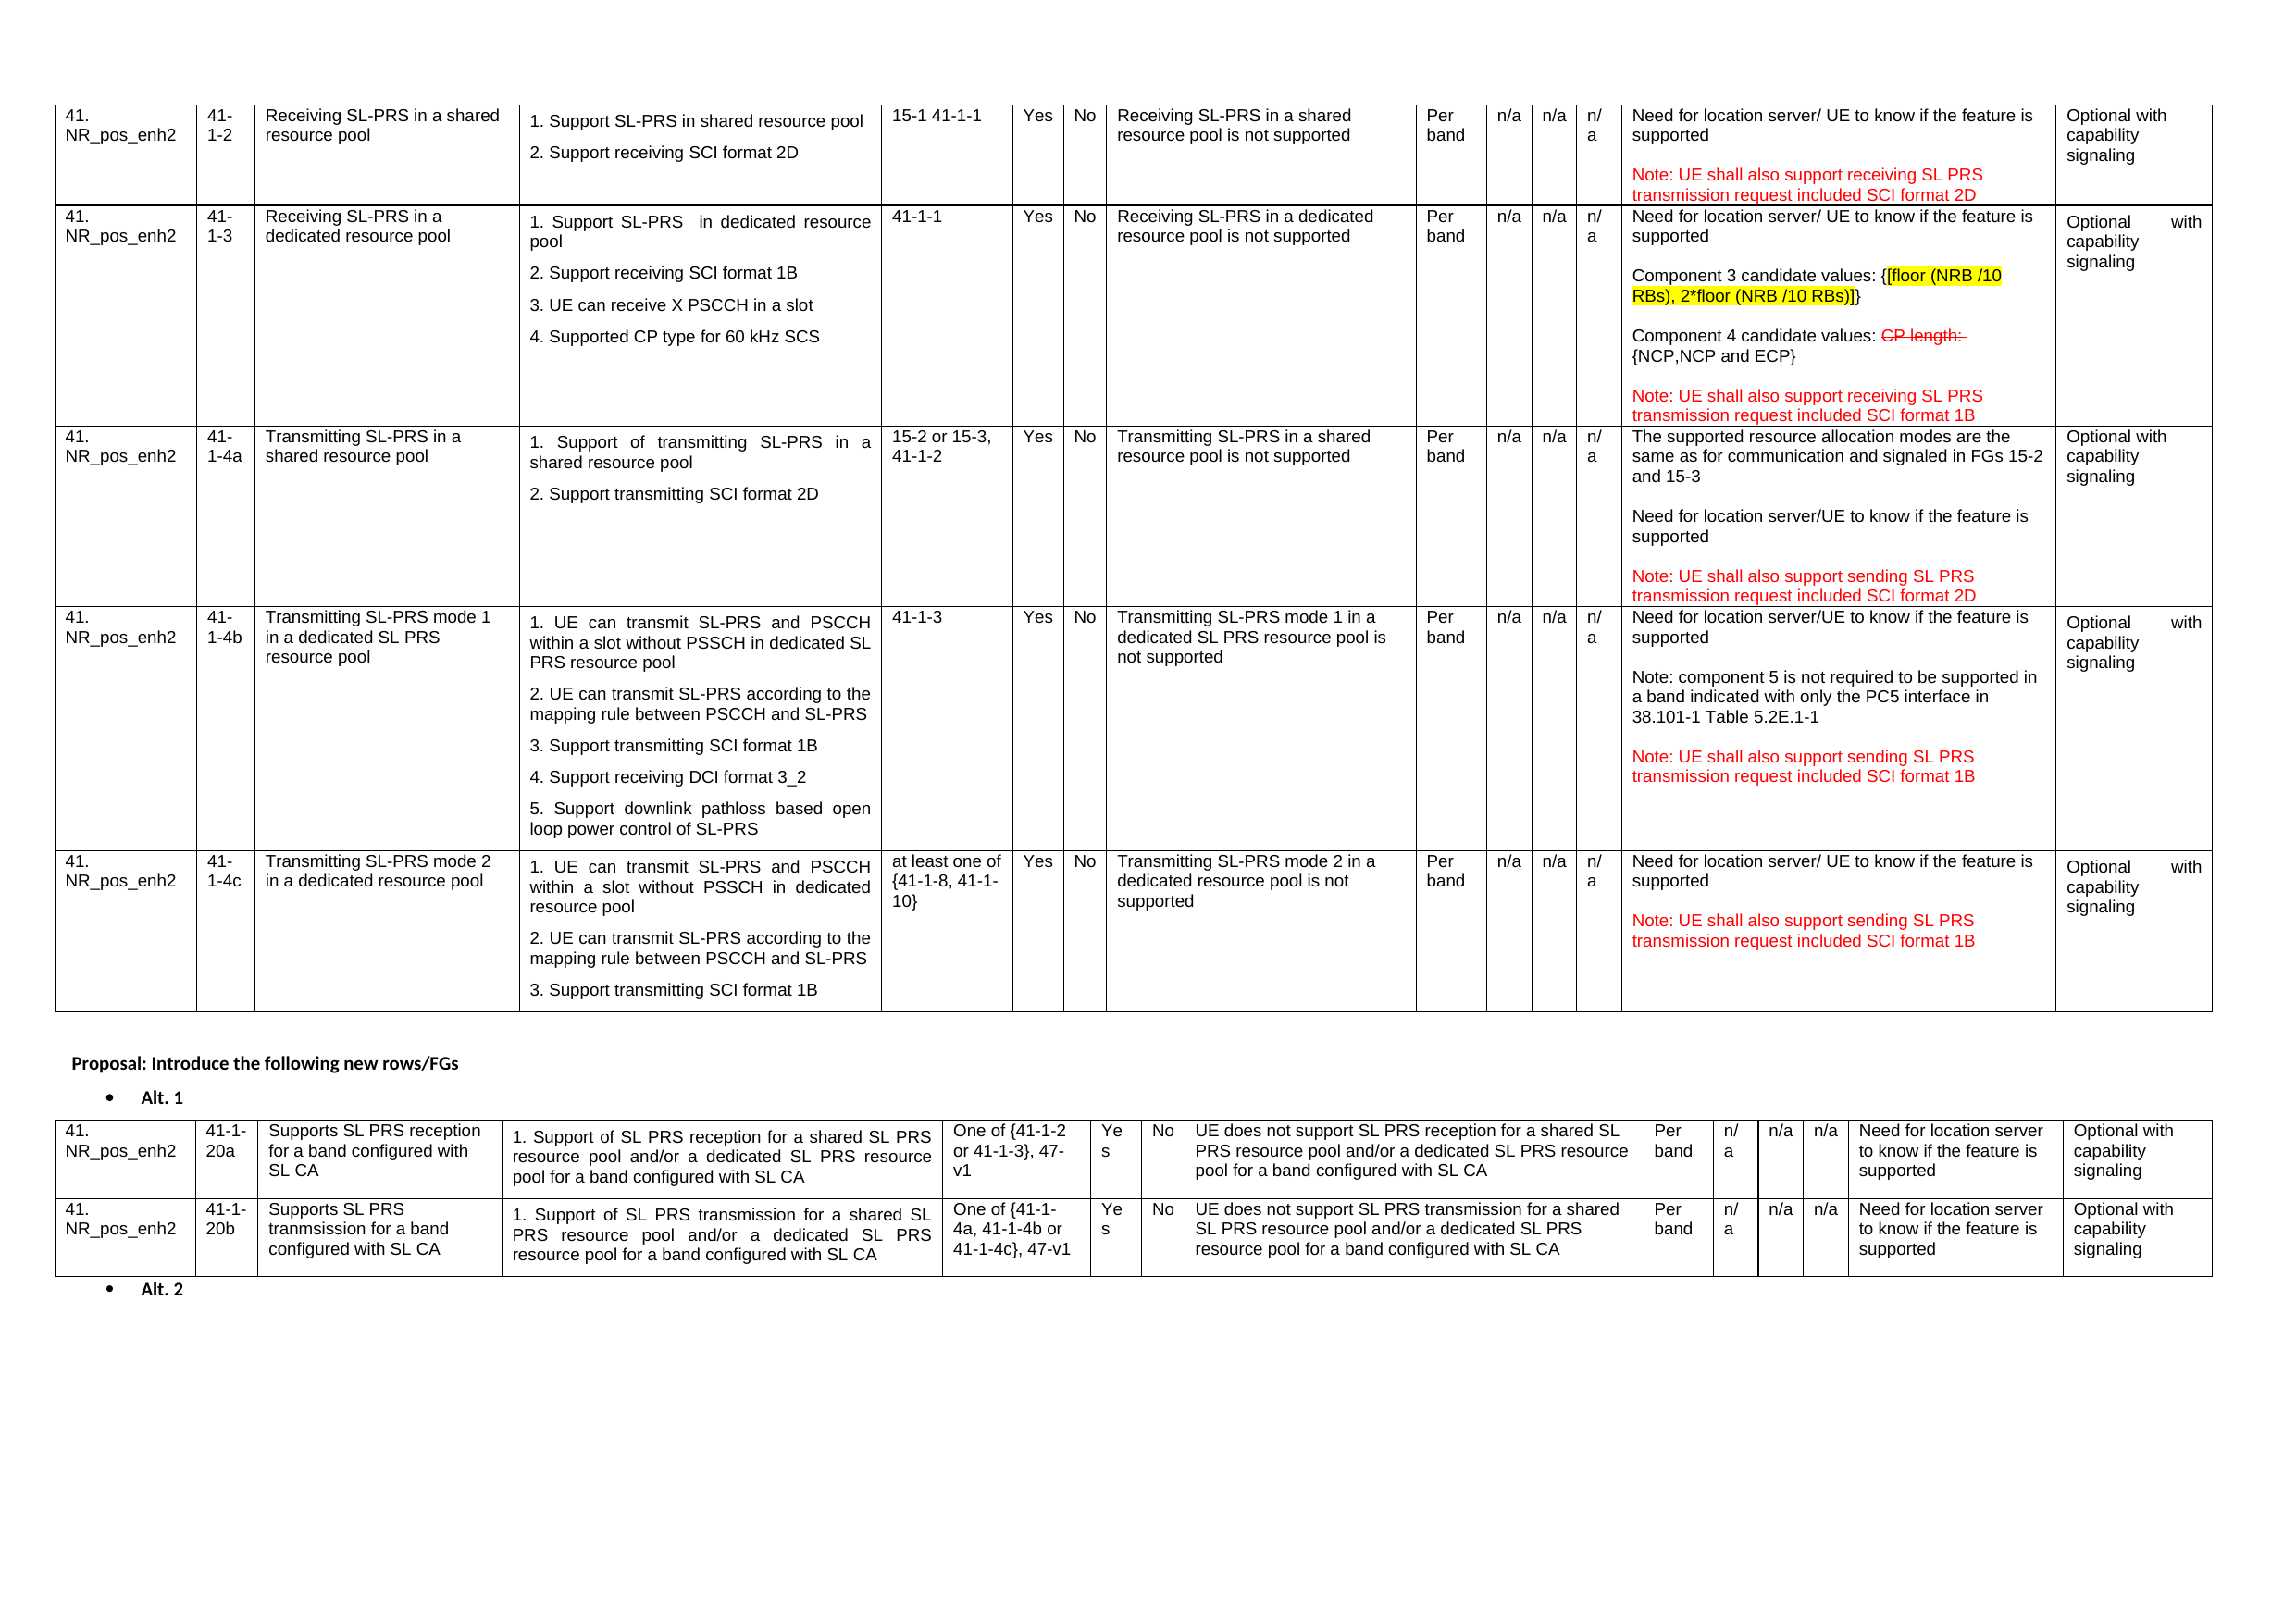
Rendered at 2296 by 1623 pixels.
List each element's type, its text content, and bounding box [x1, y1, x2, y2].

table_cell 41-1-4a [197, 427, 254, 606]
table_cell Per band [1417, 607, 1486, 849]
list Alt. 1 [106, 1085, 2214, 1109]
table_cell n/a [1577, 851, 1621, 1011]
table_header Per band [1644, 1121, 1713, 1197]
table_cell Receiving SL-PRS in a dedicated resource pool [255, 206, 519, 425]
table_cell 41. NR_pos_enh2 [56, 427, 196, 606]
table_cell n/a [1487, 206, 1532, 425]
table_header Receiving SL-PRS in a shared resource pool is not supported [1107, 105, 1416, 204]
table_header n/a [1804, 1121, 1848, 1197]
table_cell n/a [1577, 607, 1621, 849]
table_header n/a [1714, 1121, 1757, 1197]
table_cell Receiving SL-PRS in a dedicated resource pool is not supported [1107, 206, 1416, 425]
table_header Optional with capability signaling [2064, 1121, 2212, 1197]
table_cell Yes [1013, 206, 1063, 425]
table_header 41. NR_pos_enh2 [56, 1121, 195, 1197]
table_header 41-1-2 [197, 105, 254, 204]
table_cell Transmitting SL-PRS mode 1 in a dedicated SL PRS resource pool is not supported [1107, 607, 1416, 849]
table_cell Need for location server/UE to know if the feature is supported Note: component 5 is not required to be supported in a band indicated with only the PC5 interface in 38.101-1 Table 5.2E.1-1 Note: UE shall also support sending SL PRS transmission request included SCI format 1B [1622, 607, 2055, 849]
table_cell Per band [1417, 206, 1486, 425]
table_cell No [1064, 607, 1106, 849]
table_header n/a [1759, 1121, 1803, 1197]
table_cell Yes [1013, 427, 1063, 606]
table_header One of {41-1-2 or 41-1-3}, 47-v1 [943, 1121, 1090, 1197]
table_header n/a [1577, 105, 1621, 204]
table_cell Optional with capability signaling [2056, 851, 2212, 1011]
table_cell No [1142, 1199, 1185, 1276]
table_cell No [1064, 427, 1106, 606]
table_cell Optional with capability signaling [2064, 1199, 2212, 1276]
table_header No [1142, 1121, 1185, 1197]
table_cell 41-1-4b [197, 607, 254, 849]
table_header No [1064, 105, 1106, 204]
table_cell Supports SL PRS tranmsission for a band configured with SL CA [258, 1199, 502, 1276]
table_cell Transmitting SL-PRS mode 2 in a dedicated resource pool is not supported [1107, 851, 1416, 1011]
table_cell 15-2 or 15-3, 41-1-2 [882, 427, 1012, 606]
table_cell Yes [1013, 851, 1063, 1011]
table_cell Transmitting SL-PRS mode 2 in a dedicated resource pool [255, 851, 519, 1011]
table_cell No [1064, 206, 1106, 425]
table_cell 1. Support of SL PRS transmission for a shared SL PRS resource pool and/or a dedicated SL PRS resource pool for a band configured with SL CA [503, 1199, 942, 1276]
table_header Per band [1417, 105, 1486, 204]
table_cell Transmitting SL-PRS mode 1 in a dedicated SL PRS resource pool [255, 607, 519, 849]
table_header 41-1-20a [196, 1121, 257, 1197]
table_header Yes [1013, 105, 1063, 204]
table_cell n/a [1533, 851, 1576, 1011]
table_header n/a [1533, 105, 1576, 204]
table_cell Need for location server/ UE to know if the feature is supported Note: UE shall also support sending SL PRS transmission request included SCI format 1B [1622, 851, 2055, 1011]
table_cell 41-1-20b [196, 1199, 257, 1276]
table_cell 1. UE can transmit SL-PRS and PSCCH within a slot without PSSCH in dedicated resource pool 2. UE can transmit SL-PRS according to the mapping rule between PSCCH and SL-PRS 3. Support transmitting SCI format 1B [520, 851, 881, 1011]
table_cell n/a [1577, 206, 1621, 425]
table_cell Yes [1013, 607, 1063, 849]
table_header Yes [1091, 1121, 1141, 1197]
table_cell 1. Support SL-PRS in dedicated resource pool 2. Support receiving SCI format 1B 3. UE can receive X PSCCH in a slot 4. Supported CP type for 60 kHz SCS [520, 206, 881, 425]
table_cell n/a [1533, 427, 1576, 606]
table_cell n/a [1577, 427, 1621, 606]
table_header 41. NR_pos_enh2 [56, 105, 196, 204]
table_cell Optional with capability signaling [2056, 607, 2212, 849]
table_cell 41. NR_pos_enh2 [56, 206, 196, 425]
text Proposal: Introduce the following new rows/FGs [54, 1052, 2214, 1075]
table_cell Per band [1417, 427, 1486, 606]
table_cell 41. NR_pos_enh2 [56, 1199, 195, 1276]
table_cell Need for location server to know if the feature is supported [1849, 1199, 2063, 1276]
table_cell n/a [1533, 607, 1576, 849]
table_header Need for location server to know if the feature is supported [1849, 1121, 2063, 1197]
table_cell Need for location server/ UE to know if the feature is supported Component 3 candidate values: {[floor (NRB /10 RBs), 2*floor (NRB /10 RBs)]} Component 4 candidate values: CP length: {NCP,NCP and ECP} Note: UE shall also support receiving SL PRS transmission request included SCI format 1B [1622, 206, 2055, 425]
table_cell Transmitting SL-PRS in a shared resource pool is not supported [1107, 427, 1416, 606]
table_cell n/a [1487, 607, 1532, 849]
table_cell No [1064, 851, 1106, 1011]
table_header Optional with capability signaling [2056, 105, 2212, 204]
table_cell n/a [1487, 851, 1532, 1011]
table_header Supports SL PRS reception for a band configured with SL CA [258, 1121, 502, 1197]
table_cell 1. UE can transmit SL-PRS and PSCCH within a slot without PSSCH in dedicated SL PRS resource pool 2. UE can transmit SL-PRS according to the mapping rule between PSCCH and SL-PRS 3. Support transmitting SCI format 1B 4. Support receiving DCI format 3_2 5. Support downlink pathloss based open loop power control of SL-PRS [520, 607, 881, 849]
table_cell 41. NR_pos_enh2 [56, 851, 196, 1011]
table_cell Per band [1417, 851, 1486, 1011]
table_header UE does not support SL PRS reception for a shared SL PRS resource pool and/or a dedicated SL PRS resource pool for a band configured with SL CA [1185, 1121, 1644, 1197]
table_cell 41-1-1 [882, 206, 1012, 425]
table_header n/a [1487, 105, 1532, 204]
table_cell Per band [1644, 1199, 1713, 1276]
table_cell 1. Support of transmitting SL-PRS in a shared resource pool 2. Support transmitting SCI format 2D [520, 427, 881, 606]
table_cell n/a [1804, 1199, 1848, 1276]
table_cell Optional with capability signaling [2056, 427, 2212, 606]
table_cell at least one of {41-1-8, 41-1-10} [882, 851, 1012, 1011]
table_cell The supported resource allocation modes are the same as for communication and signaled in FGs 15-2 and 15-3 Need for location server/UE to know if the feature is supported Note: UE shall also support sending SL PRS transmission request included SCI format 2D [1622, 427, 2055, 606]
table_cell Transmitting SL-PRS in a shared resource pool [255, 427, 519, 606]
table_header 1. Support SL-PRS in shared resource pool 2. Support receiving SCI format 2D [520, 105, 881, 204]
table_header 1. Support of SL PRS reception for a shared SL PRS resource pool and/or a dedicated SL PRS resource pool for a band configured with SL CA [503, 1121, 942, 1197]
table_header Receiving SL-PRS in a shared resource pool [255, 105, 519, 204]
table_cell n/a [1714, 1199, 1757, 1276]
table_cell n/a [1759, 1199, 1803, 1276]
table_cell n/a [1487, 427, 1532, 606]
table_cell 41-1-4c [197, 851, 254, 1011]
table_cell UE does not support SL PRS transmission for a shared SL PRS resource pool and/or a dedicated SL PRS resource pool for a band configured with SL CA [1185, 1199, 1644, 1276]
table_cell Optional with capability signaling [2056, 206, 2212, 425]
table_cell n/a [1533, 206, 1576, 425]
table_cell 41-1-3 [882, 607, 1012, 849]
table_cell 41-1-3 [197, 206, 254, 425]
table_cell 41. NR_pos_enh2 [56, 607, 196, 849]
table_header 15-1 41-1-1 [882, 105, 1012, 204]
table_cell One of {41-1-4a, 41-1-4b or 41-1-4c}, 47-v1 [943, 1199, 1090, 1276]
table_header Need for location server/ UE to know if the feature is supported Note: UE shall also support receiving SL PRS transmission request included SCI format 2D [1622, 105, 2055, 204]
table_cell Yes [1091, 1199, 1141, 1276]
list Alt. 2 [106, 1277, 2214, 1300]
